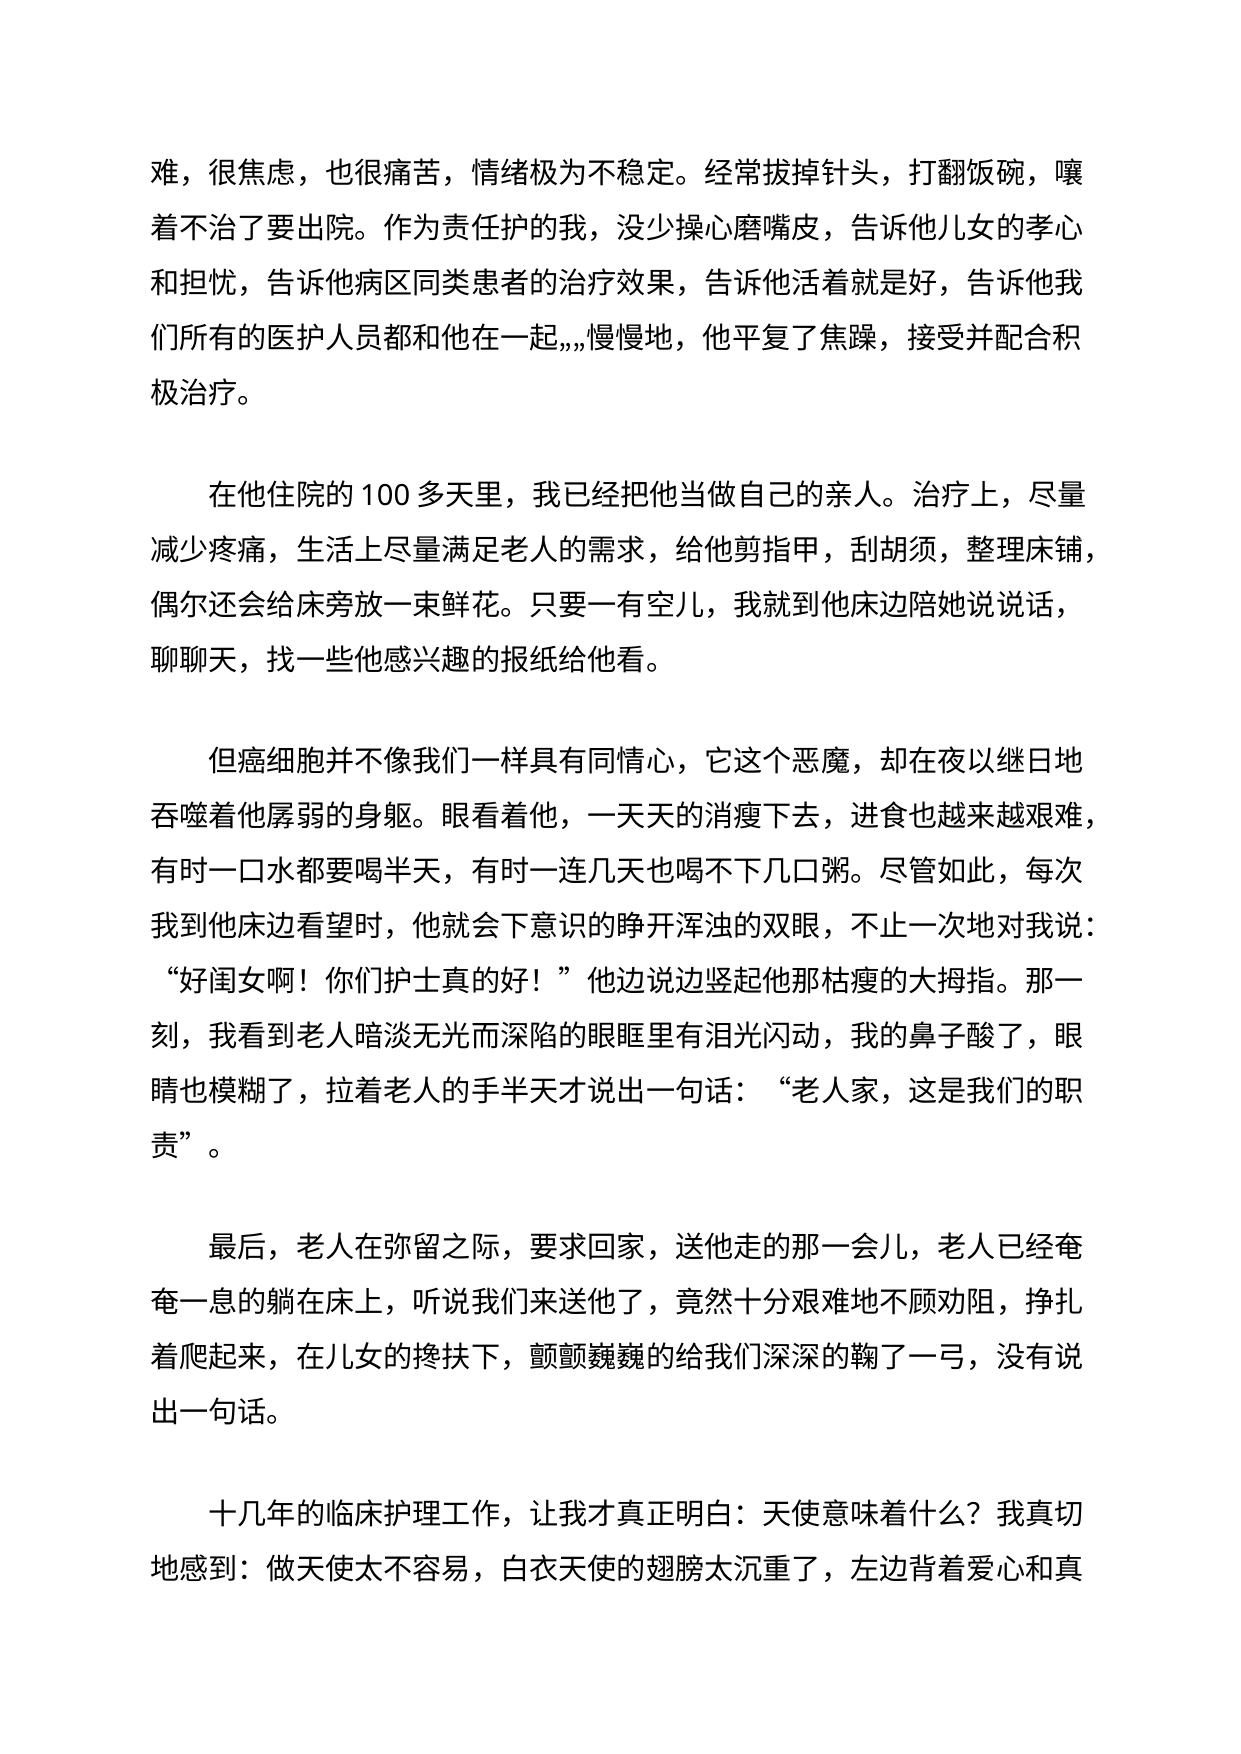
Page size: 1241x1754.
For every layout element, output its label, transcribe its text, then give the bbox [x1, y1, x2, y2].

text 但癌细胞并不像我们一样具有同情心，它这个恶魔，却在夜以继日地吞噬着他孱弱的身躯。眼看着他，一天天的消瘦下去，进食也越来越艰难，有时一口水都要喝半天，有时一连几天也喝不下几口粥。尽管如此，每次我到他床边看望时，他就会下意识的睁开浑浊的双眼，不止一次地对我说：“好闺女啊！你们护士真的好！”他边说边竖起他那枯瘦的大拇指。那一刻，我看到老人暗淡无光而深陷的眼眶里有泪光闪动，我的鼻子酸了，眼睛也模糊了，拉着老人的手半天才说出一句话：“老人家，这是我们的职责”。 [150, 738, 1090, 1164]
text 在他住院的100多天里，我已经把他当做自己的亲人。治疗上，尽量减少疼痛，生活上尽量满足老人的需求，给他剪指甲，刮胡须，整理床铺，偶尔还会给床旁放一束鲜花。只要一有空儿，我就到他床边陪她说说话，聊聊天，找一些他感兴趣的报纸给他看。 [150, 471, 1090, 678]
text 最后，老人在弥留之际，要求回家，送他走的那一会儿，老人已经奄奄一息的躺在床上，听说我们来送他了，竟然十分艰难地不顾劝阻，挣扎着爬起来，在儿女的搀扶下，颤颤巍巍的给我们深深的鞠了一弓，没有说出一句话。 [150, 1224, 1090, 1431]
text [150, 1490, 1090, 1588]
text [150, 150, 1090, 412]
